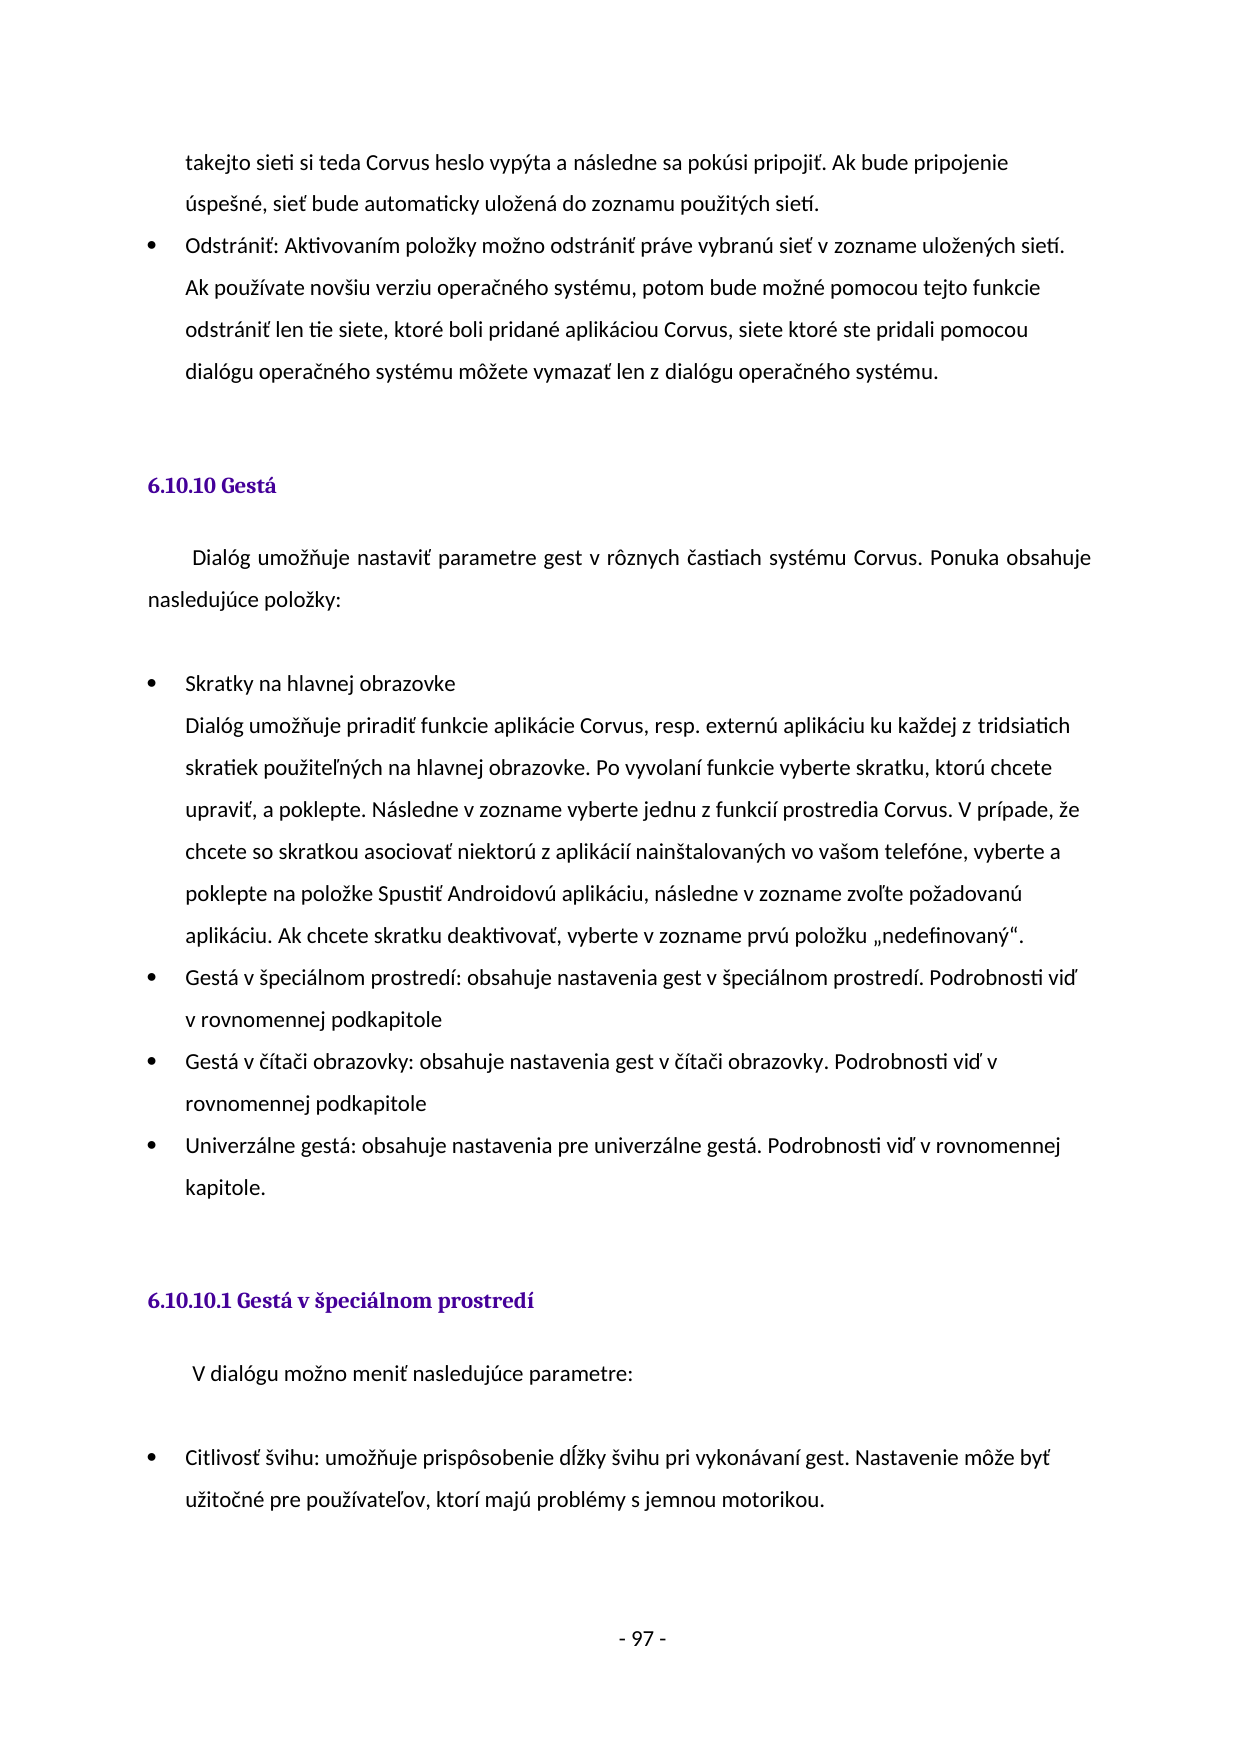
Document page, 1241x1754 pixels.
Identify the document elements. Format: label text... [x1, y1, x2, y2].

list Gestá v špeciálnom prostredí: obsahuje nastavenia gest v špeciálnom prostredí. Podrobnosti viď v rovnomennej podkapitole [148, 963, 1093, 1033]
list Univerzálne gestá: obsahuje nastavenia pre univerzálne gestá. Podrobnosti viď v rovnomennej kapitole. [148, 1131, 1093, 1201]
list Skratky na hlavnej obrazovke Dialóg umožňuje priradiť funkcie aplikácie Corvus, resp. externú aplikáciu ku každej z tridsiatich skratiek použiteľných na hlavnej obrazovke. Po vyvolaní funkcie vyberte skratku, ktorú chcete upraviť, a poklepte. Následne v zozname vyberte jednu z funkcií prostredia Corvus. V prípade, že chcete so skratkou asociovať niektorú z aplikácií nainštalovaných vo vašom telefóne, vyberte a poklepte na položke Spustiť Androidovú aplikáciu, následne v zozname zvoľte požadovanú aplikáciu. Ak chcete skratku deaktivovať, vyberte v zozname prvú položku „nedefinovaný“. [148, 669, 1093, 949]
subtitle Gestá v špeciálnom prostredí [148, 1288, 1093, 1315]
subtitle Gestá [148, 473, 1093, 499]
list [148, 148, 1093, 218]
list Citlivosť švihu: umožňuje prispôsobenie dĺžky švihu pri vykonávaní gest. Nastavenie môže byť užitočné pre používateľov, ktorí majú problémy s jemnou motorikou. [148, 1443, 1093, 1513]
list Odstrániť: Aktivovaním položky možno odstrániť práve vybranú sieť v zozname uložených sietí. Ak používate novšiu verziu operačného systému, potom bude možné pomocou tejto funkcie odstrániť len tie siete, ktoré boli pridané aplikáciou Corvus, siete ktoré ste pridali pomocou dialógu operačného systému môžete vymazať len z dialógu operačného systému. [148, 232, 1093, 386]
text V dialógu možno meniť nasledujúce parametre: [148, 1359, 1093, 1387]
text Dialóg umožňuje nastaviť parametre gest v rôznych častiach systému Corvus. Ponuka obsahuje nasledujúce položky: [148, 543, 1093, 613]
list Gestá v čítači obrazovky: obsahuje nastavenia gest v čítači obrazovky. Podrobnosti viď v rovnomennej podkapitole [148, 1047, 1093, 1117]
